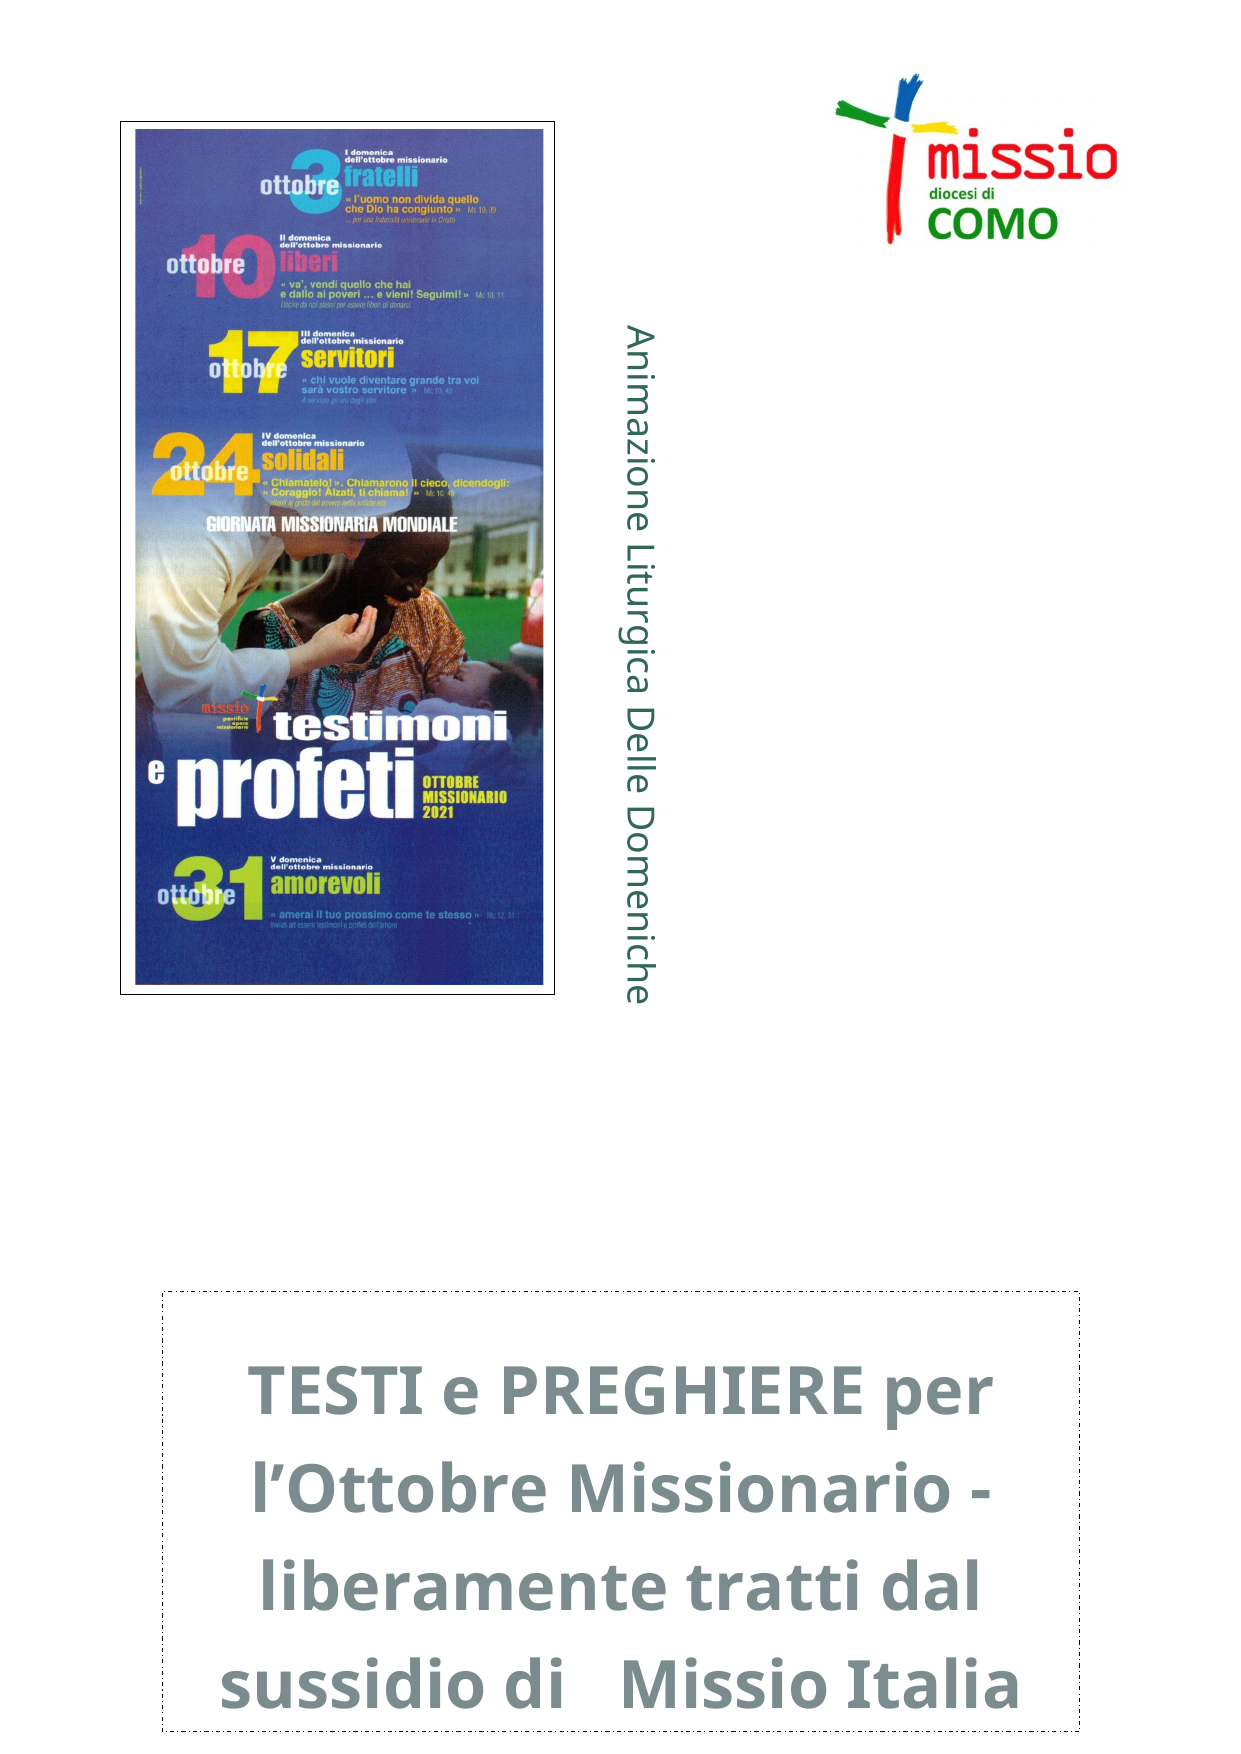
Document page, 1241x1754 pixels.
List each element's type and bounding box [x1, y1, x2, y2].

picture [135, 129, 544, 985]
picture [830, 68, 1122, 248]
